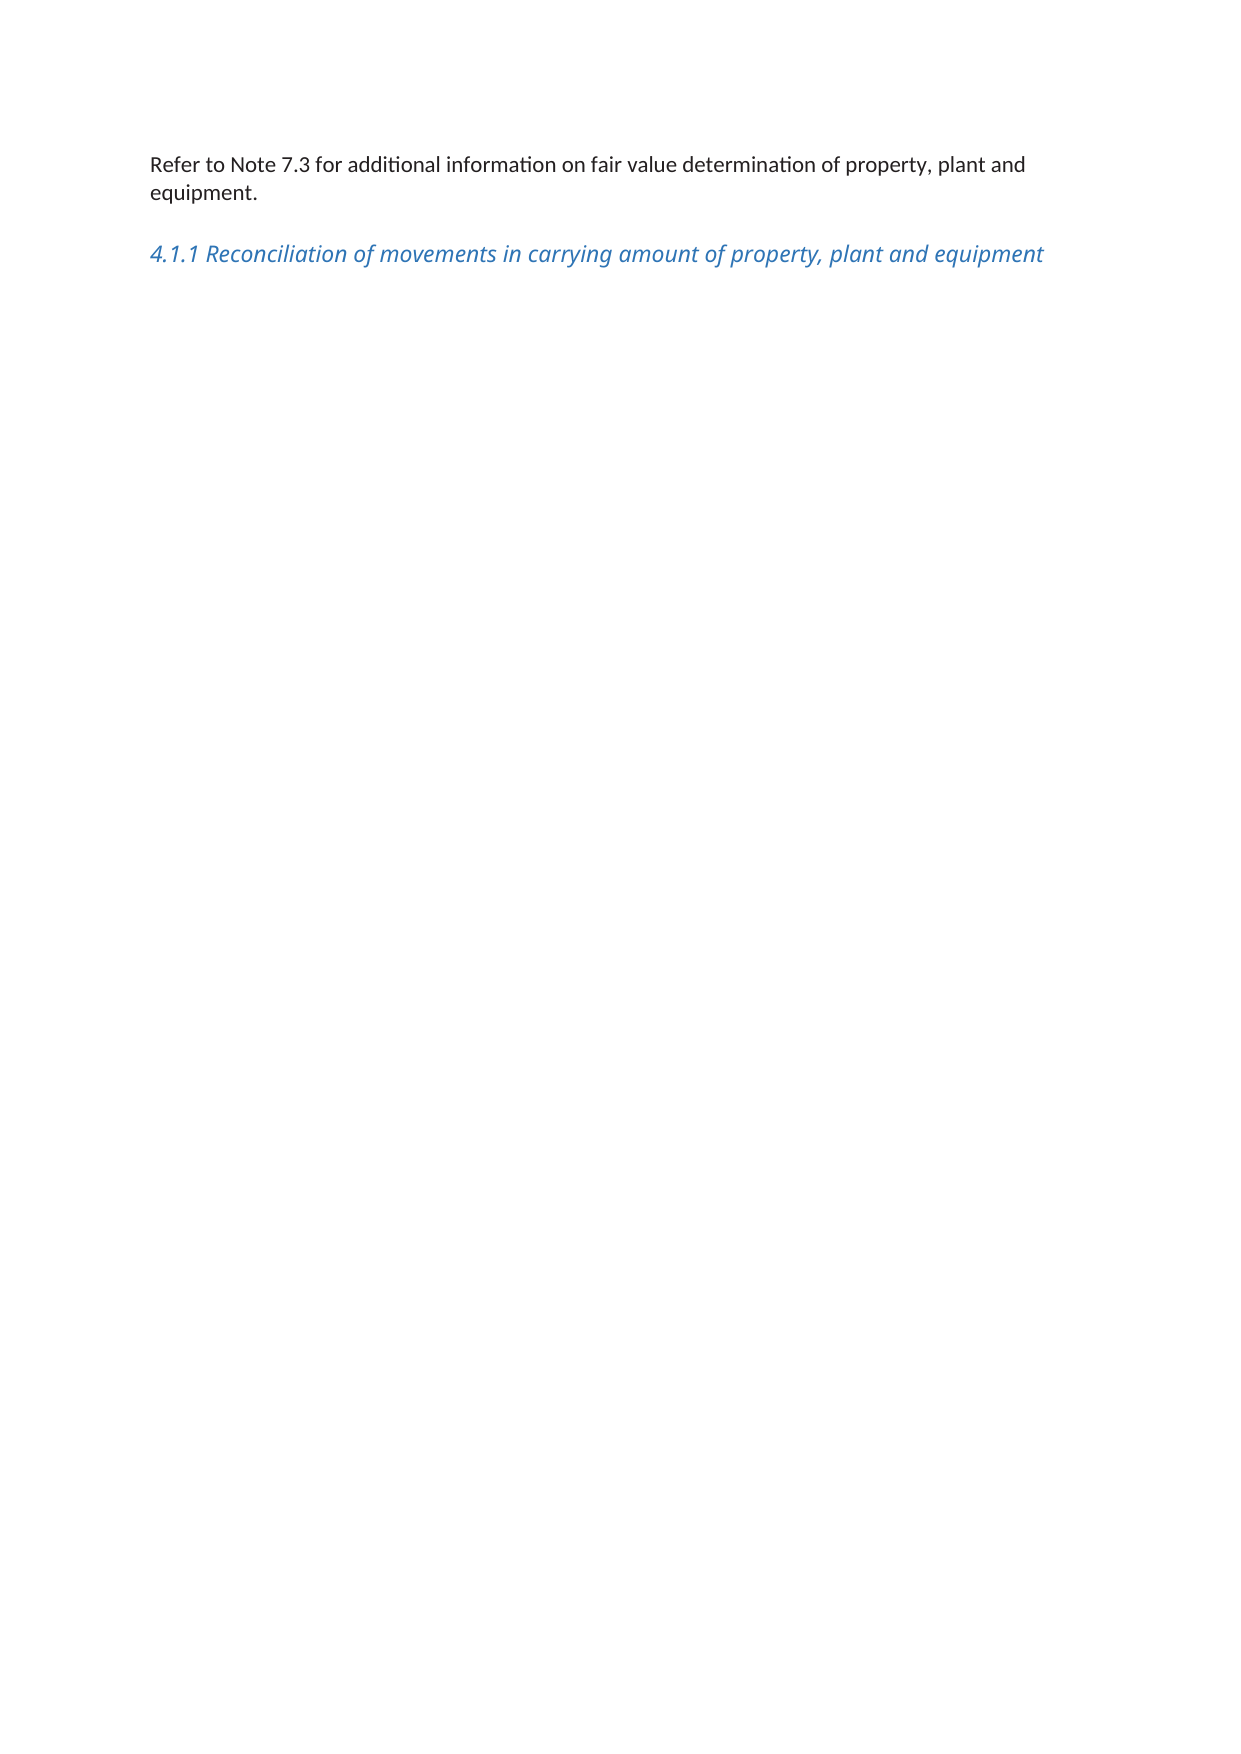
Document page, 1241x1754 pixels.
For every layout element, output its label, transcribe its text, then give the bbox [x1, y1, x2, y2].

subtitle 4.1.1 Reconciliation of movements in carrying amount of property, plant and equipment [150, 238, 1090, 269]
text Refer to Note 7.3 for additional information on fair value determination of property, plant and equipment. [150, 150, 1090, 206]
